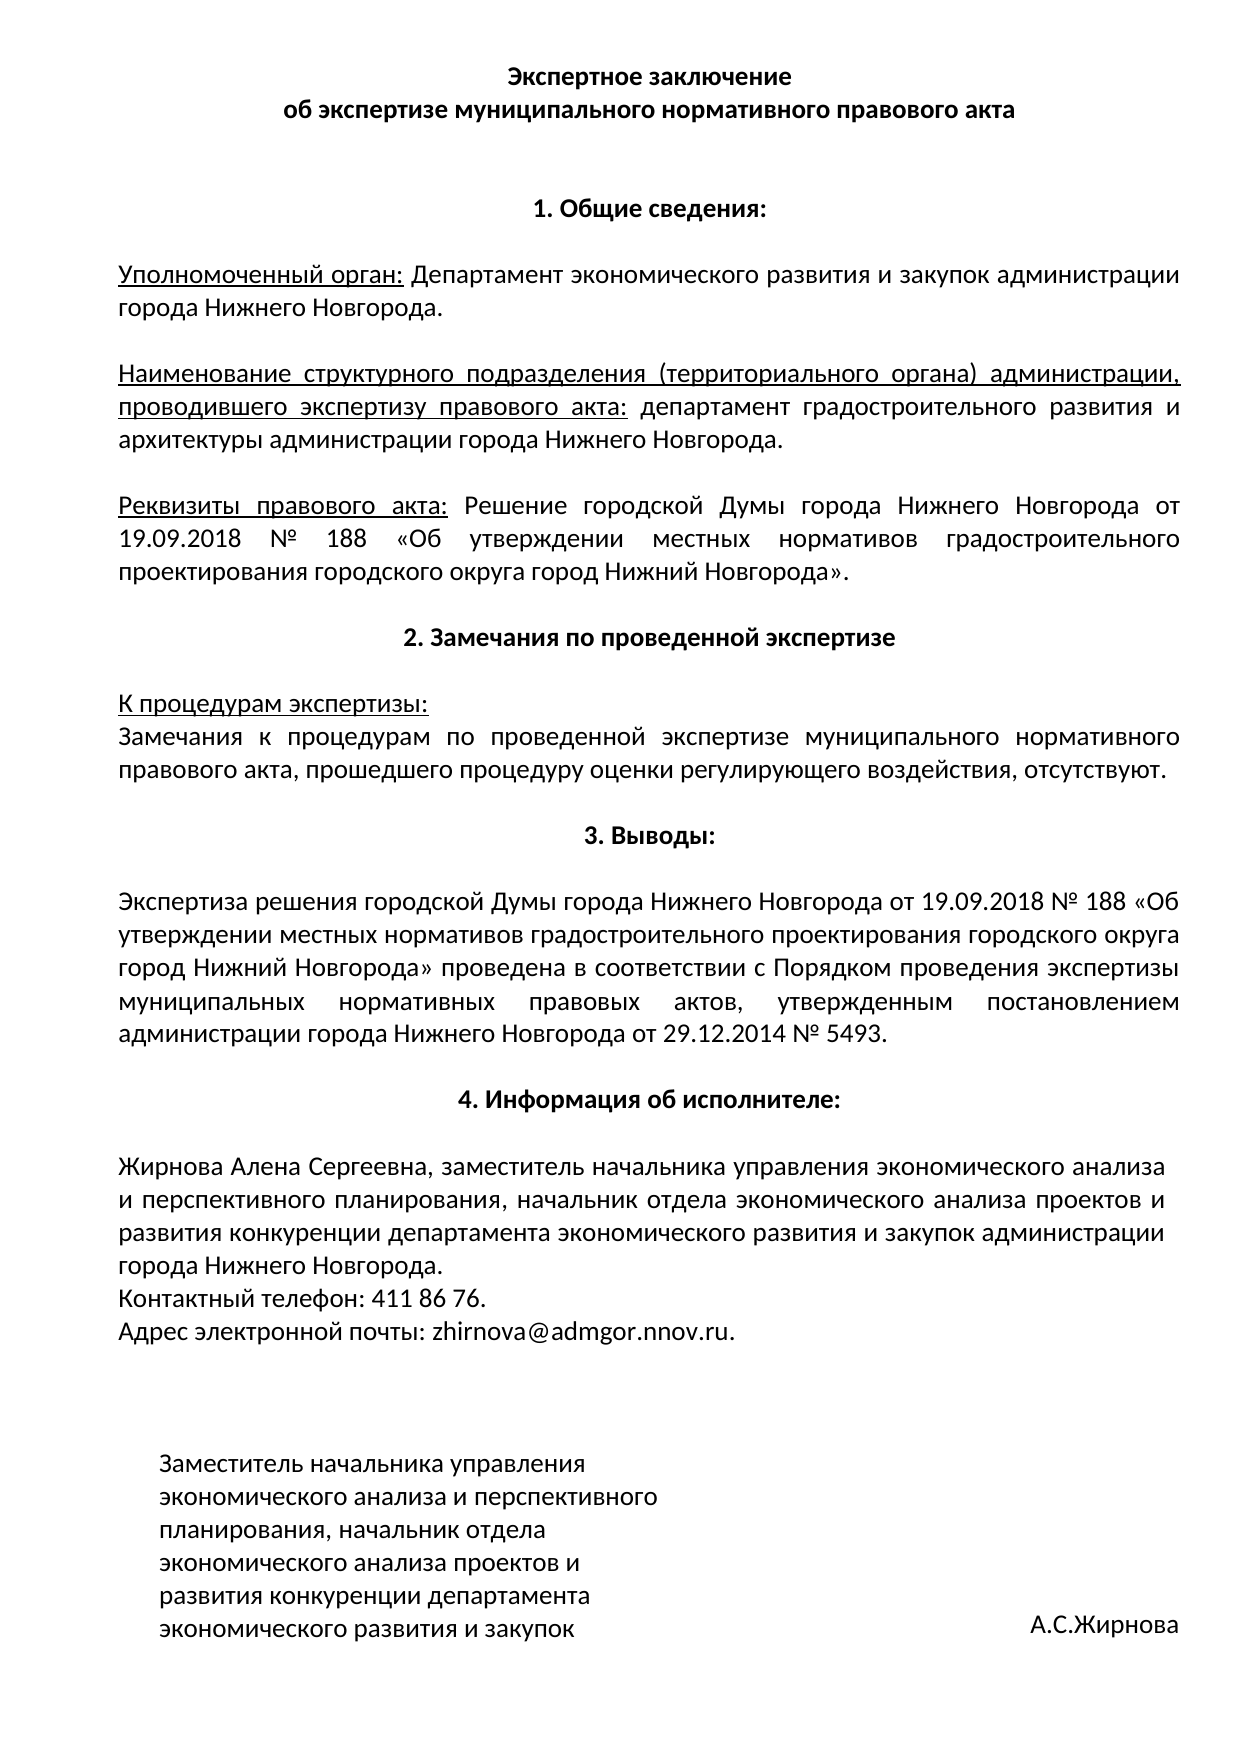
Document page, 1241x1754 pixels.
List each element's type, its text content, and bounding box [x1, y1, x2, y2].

text Экспертиза решения городской Думы города Нижнего Новгорода от 19.09.2018 № 188 «Об утверждении местных нормативов градостроительного проектирования городского округа город Нижний Новгорода» проведена в соответствии с Порядком проведения экспертизы муниципальных нормативных правовых актов, утвержденным постановлением администрации города Нижнего Новгорода от 29.12.2014 № 5493. [118, 884, 1181, 1050]
text Реквизиты правового акта: Решение городской Думы города Нижнего Новгорода от 19.09.2018 № 188 «Об утверждении местных нормативов градостроительного проектирования городского округа город Нижний Новгорода». [118, 488, 1181, 587]
text Уполномоченный орган: Департамент экономического развития и закупок администрации города Нижнего Новгорода. [118, 257, 1181, 323]
text Контактный телефон: 411 86 76. [118, 1281, 1181, 1314]
text Наименование структурного подразделения (территориального органа) администрации, проводившего экспертизу правового акта: департамент градостроительного развития и архитектуры администрации города Нижнего Новгорода. [118, 356, 1181, 384]
text Замечания к процедурам по проведенной экспертизе муниципального нормативного правового акта, прошедшего процедуру оценки регулирующего воздействия, отсутствуют. [118, 719, 1181, 786]
text 2. Замечания по проведенной экспертизе [118, 620, 1181, 653]
text 3. Выводы: [118, 818, 1181, 852]
table_header А.С.Жирнова [694, 1446, 1205, 1644]
text 4. Информация об исполнителе: [118, 1083, 1181, 1116]
text Адрес электронной почты: zhirnova@admgor.nnov.ru. [118, 1314, 1181, 1347]
table_header Заместитель начальника управления экономического анализа и перспективного планирования, начальник отдела экономического анализа проектов и развития конкуренции департамента экономического развития и закупок [148, 1446, 694, 1644]
text об экспертизе муниципального нормативного правового акта [118, 92, 1181, 125]
text Экспертное заключение [118, 59, 1181, 92]
text Наименование структурного подразделения (территориального органа) администрации, проводившего экспертизу правового акта: департамент градостроительного развития и архитектуры администрации города Нижнего Новгорода. [118, 386, 1181, 455]
text К процедурам экспертизы: [118, 686, 1181, 719]
text 1. Общие сведения: [118, 191, 1181, 224]
text Жирнова Алена Сергеевна, заместитель начальника управления экономического анализа и перспективного планирования, начальник отдела экономического анализа проектов и развития конкуренции департамента экономического развития и закупок администрации города Нижнего Новгорода. [118, 1149, 1166, 1281]
